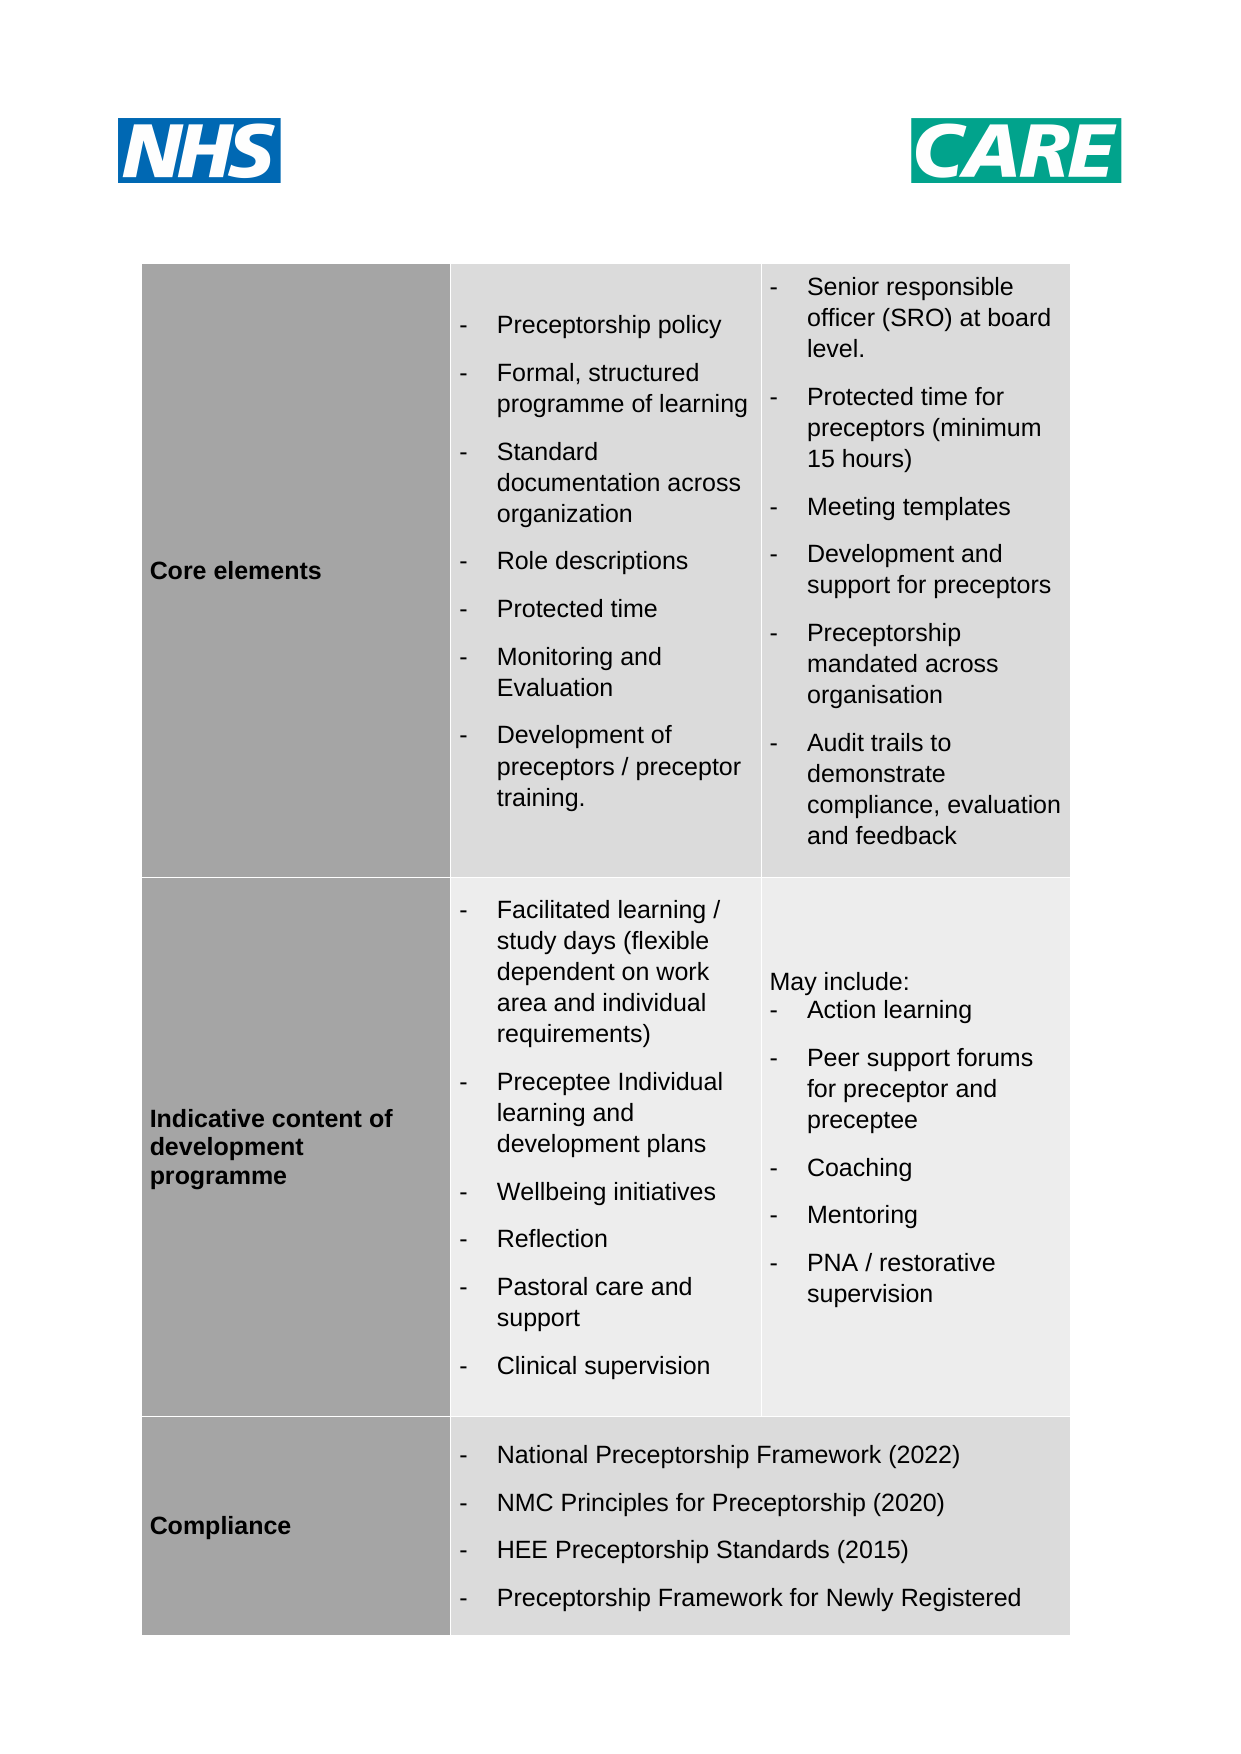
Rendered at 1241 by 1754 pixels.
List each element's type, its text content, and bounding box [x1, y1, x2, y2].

picture [118, 118, 281, 183]
table_cell Core elements [142, 264, 450, 877]
table_cell Senior responsible officer (SRO) at board level. Protected time for preceptors (minimum 15 hours) Meeting templates Development and support for preceptors Preceptorship mandated across organisation Audit trails to demonstrate compliance, evaluation and feedback [762, 264, 1070, 877]
table_cell Indicative content of development programme [142, 878, 450, 1416]
table_cell May include: Action learning Peer support forums for preceptor and preceptee Coaching Mentoring PNA / restorative supervision [762, 878, 1070, 1416]
table_cell Compliance [142, 1417, 450, 1635]
table_cell Preceptorship policy Formal, structured programme of learning Standard documentation across organization Role descriptions Protected time Monitoring and Evaluation Development of preceptors / preceptor training. [451, 264, 761, 877]
picture [911, 118, 1122, 183]
table_cell Facilitated learning / study days (flexible dependent on work area and individual requirements) Preceptee Individual learning and development plans Wellbeing initiatives Reflection Pastoral care and support Clinical supervision [451, 878, 761, 1416]
